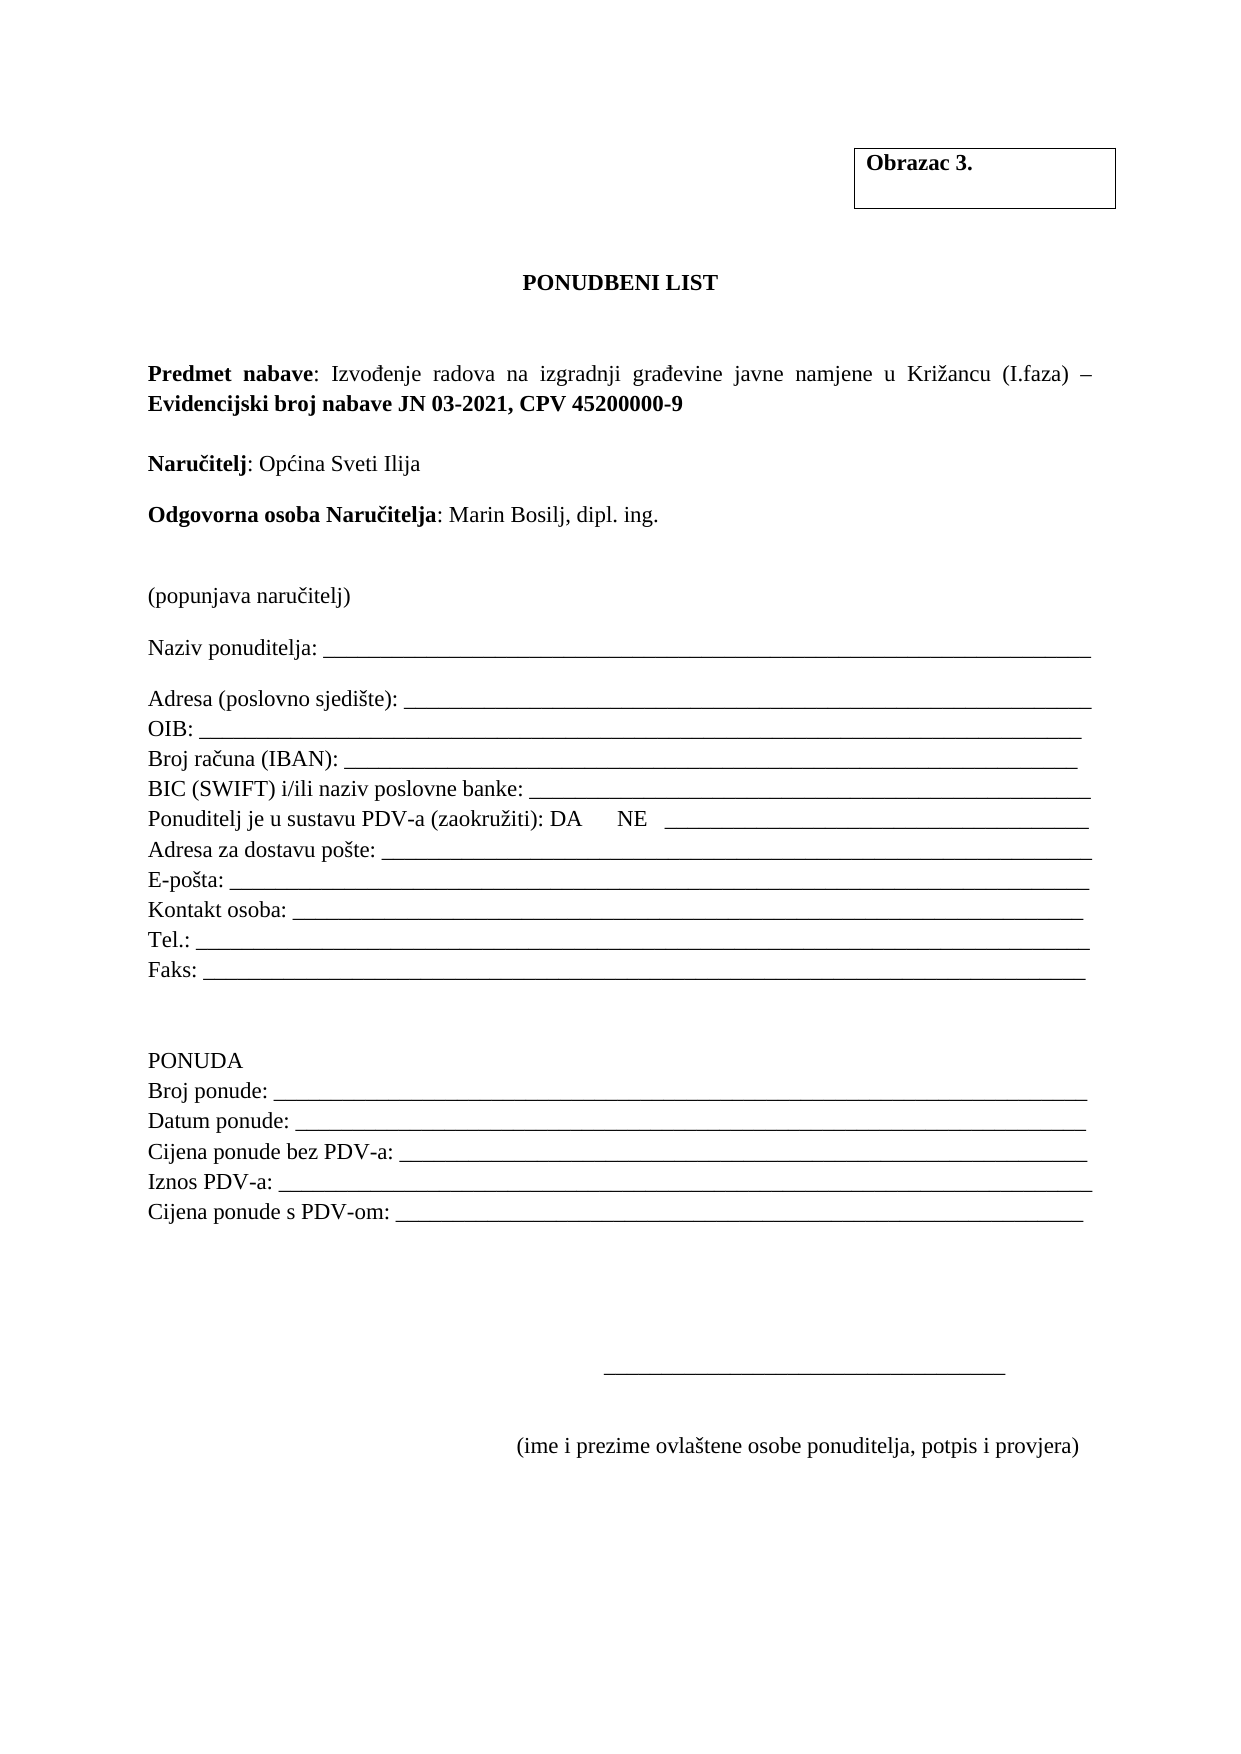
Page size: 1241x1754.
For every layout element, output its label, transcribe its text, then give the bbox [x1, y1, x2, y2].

list Datum ponude: _____________________________________________________________________ [148, 1108, 1093, 1134]
list Odgovorna osoba Naručitelja: Marin Bosilj, dipl. ing. [148, 501, 1093, 528]
list Iznos PDV-a: _______________________________________________________________________ [148, 1168, 1093, 1194]
list Broj računa (IBAN): ________________________________________________________________ [148, 745, 1093, 771]
list Adresa (poslovno sjedište): ____________________________________________________________ [148, 685, 1093, 711]
list Adresa za dostavu pošte: ______________________________________________________________ [148, 836, 1093, 862]
list Naziv ponuditelja: ___________________________________________________________________ [148, 634, 1093, 660]
list BIC (SWIFT) i/ili naziv poslovne banke: _________________________________________________ [148, 775, 1093, 802]
list PONUDA [148, 1047, 1093, 1073]
table_header Obrazac 3. [855, 149, 1115, 208]
list (ime i prezime ovlaštene osobe ponuditelja, potpis i provjera) [148, 1432, 1093, 1458]
list PONUDBENI LIST [148, 269, 1093, 295]
list Ponuditelj je u sustavu PDV-a (zaokružiti): DA NE _____________________________________ [148, 806, 1093, 832]
list E-pošta: ___________________________________________________________________________ [148, 866, 1093, 892]
list Predmet nabave: Izvođenje radova na izgradnji građevine javne namjene u Križancu (I.faza) – Evidencijski broj nabave JN 03-2021, CPV 45200000-9 [148, 360, 1093, 416]
list Tel.: ______________________________________________________________________________ [148, 926, 1093, 953]
list Cijena ponude s PDV-om: ____________________________________________________________ [148, 1198, 1093, 1224]
list (popunjava naručitelj) [148, 583, 1093, 609]
list ___________________________________ [148, 1319, 1093, 1377]
list OIB: _____________________________________________________________________________ [148, 715, 1093, 741]
list Cijena ponude bez PDV-a: ____________________________________________________________ [148, 1138, 1093, 1164]
list Broj ponude: _______________________________________________________________________ [148, 1077, 1093, 1104]
list Faks: _____________________________________________________________________________ [148, 957, 1093, 983]
list Kontakt osoba: _____________________________________________________________________ [148, 896, 1093, 922]
list Naručitelj: Općina Sveti Ilija [148, 450, 1093, 477]
